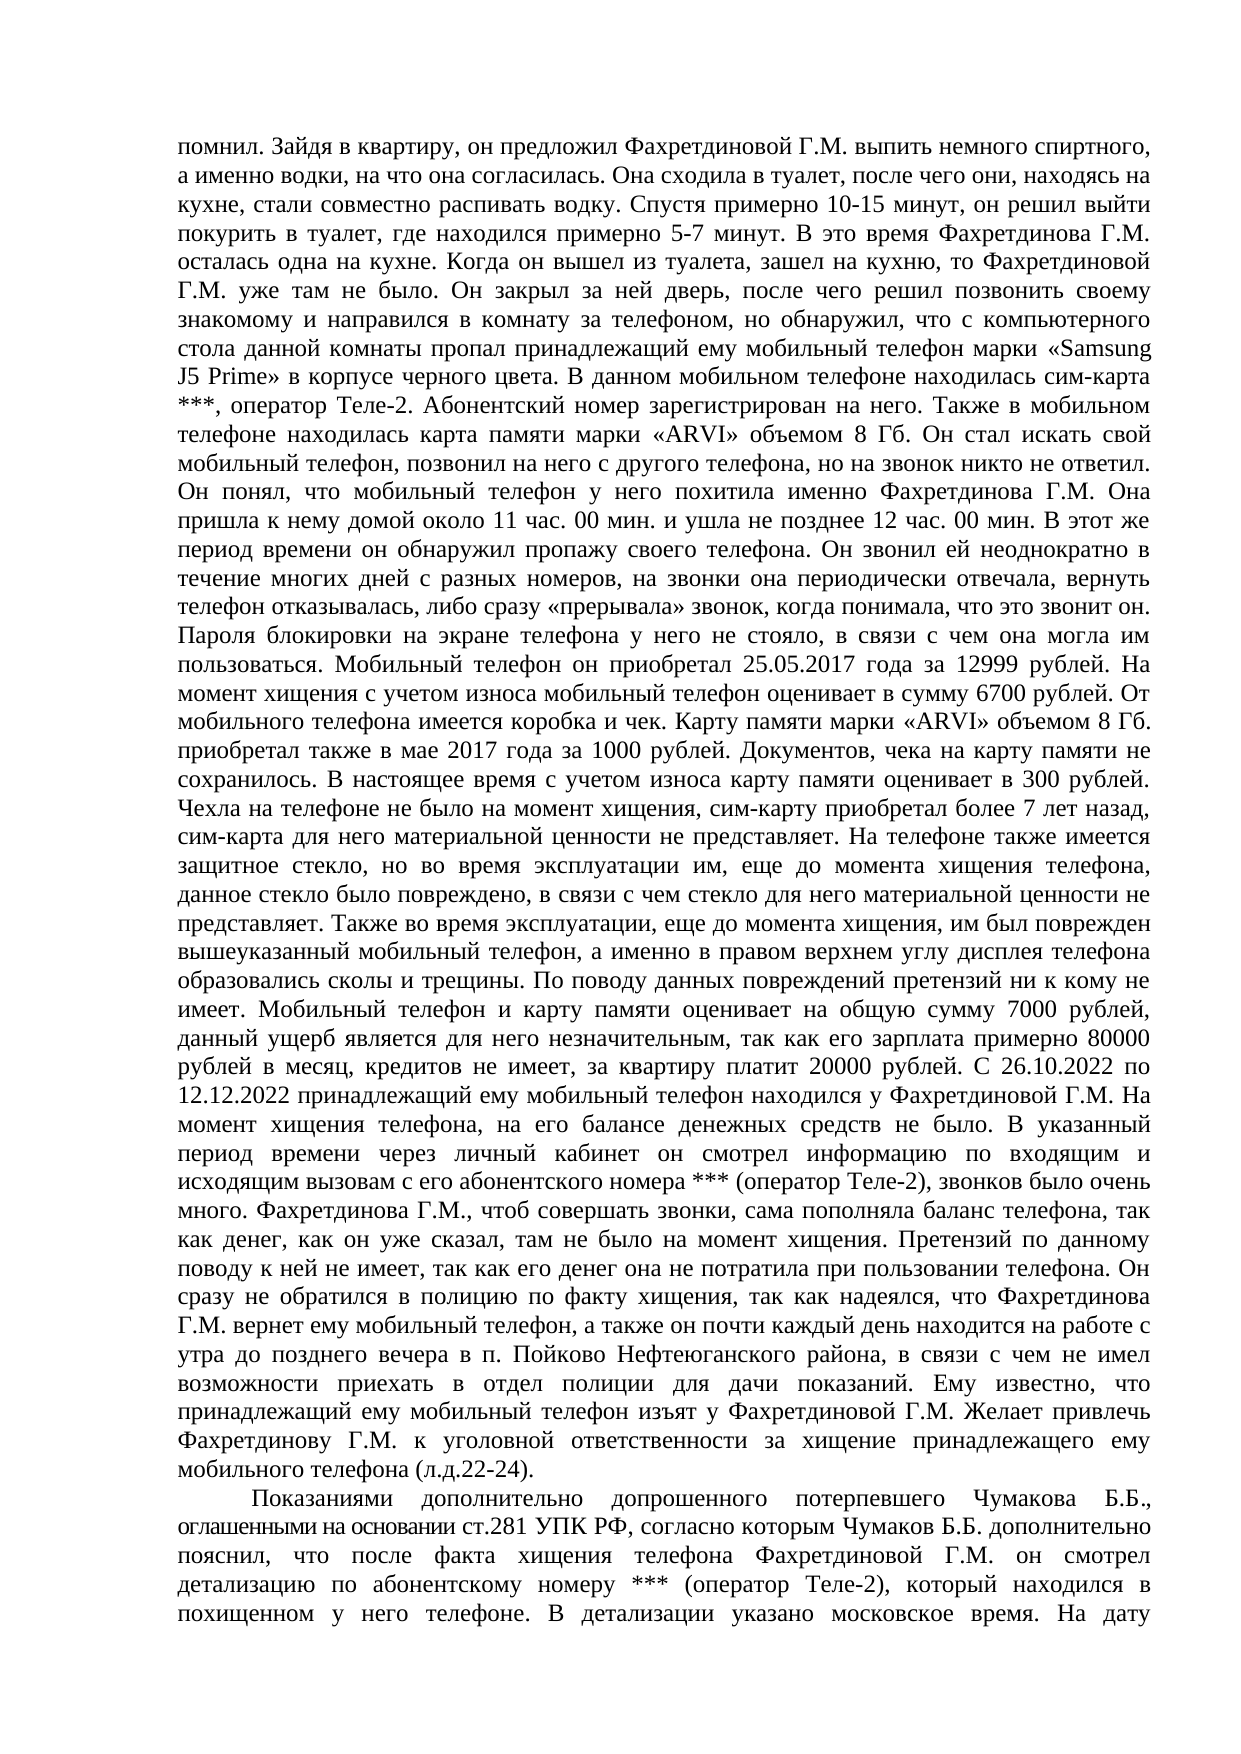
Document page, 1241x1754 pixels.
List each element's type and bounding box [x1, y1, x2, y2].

text [177, 131, 1152, 1483]
text [177, 1483, 1152, 1626]
